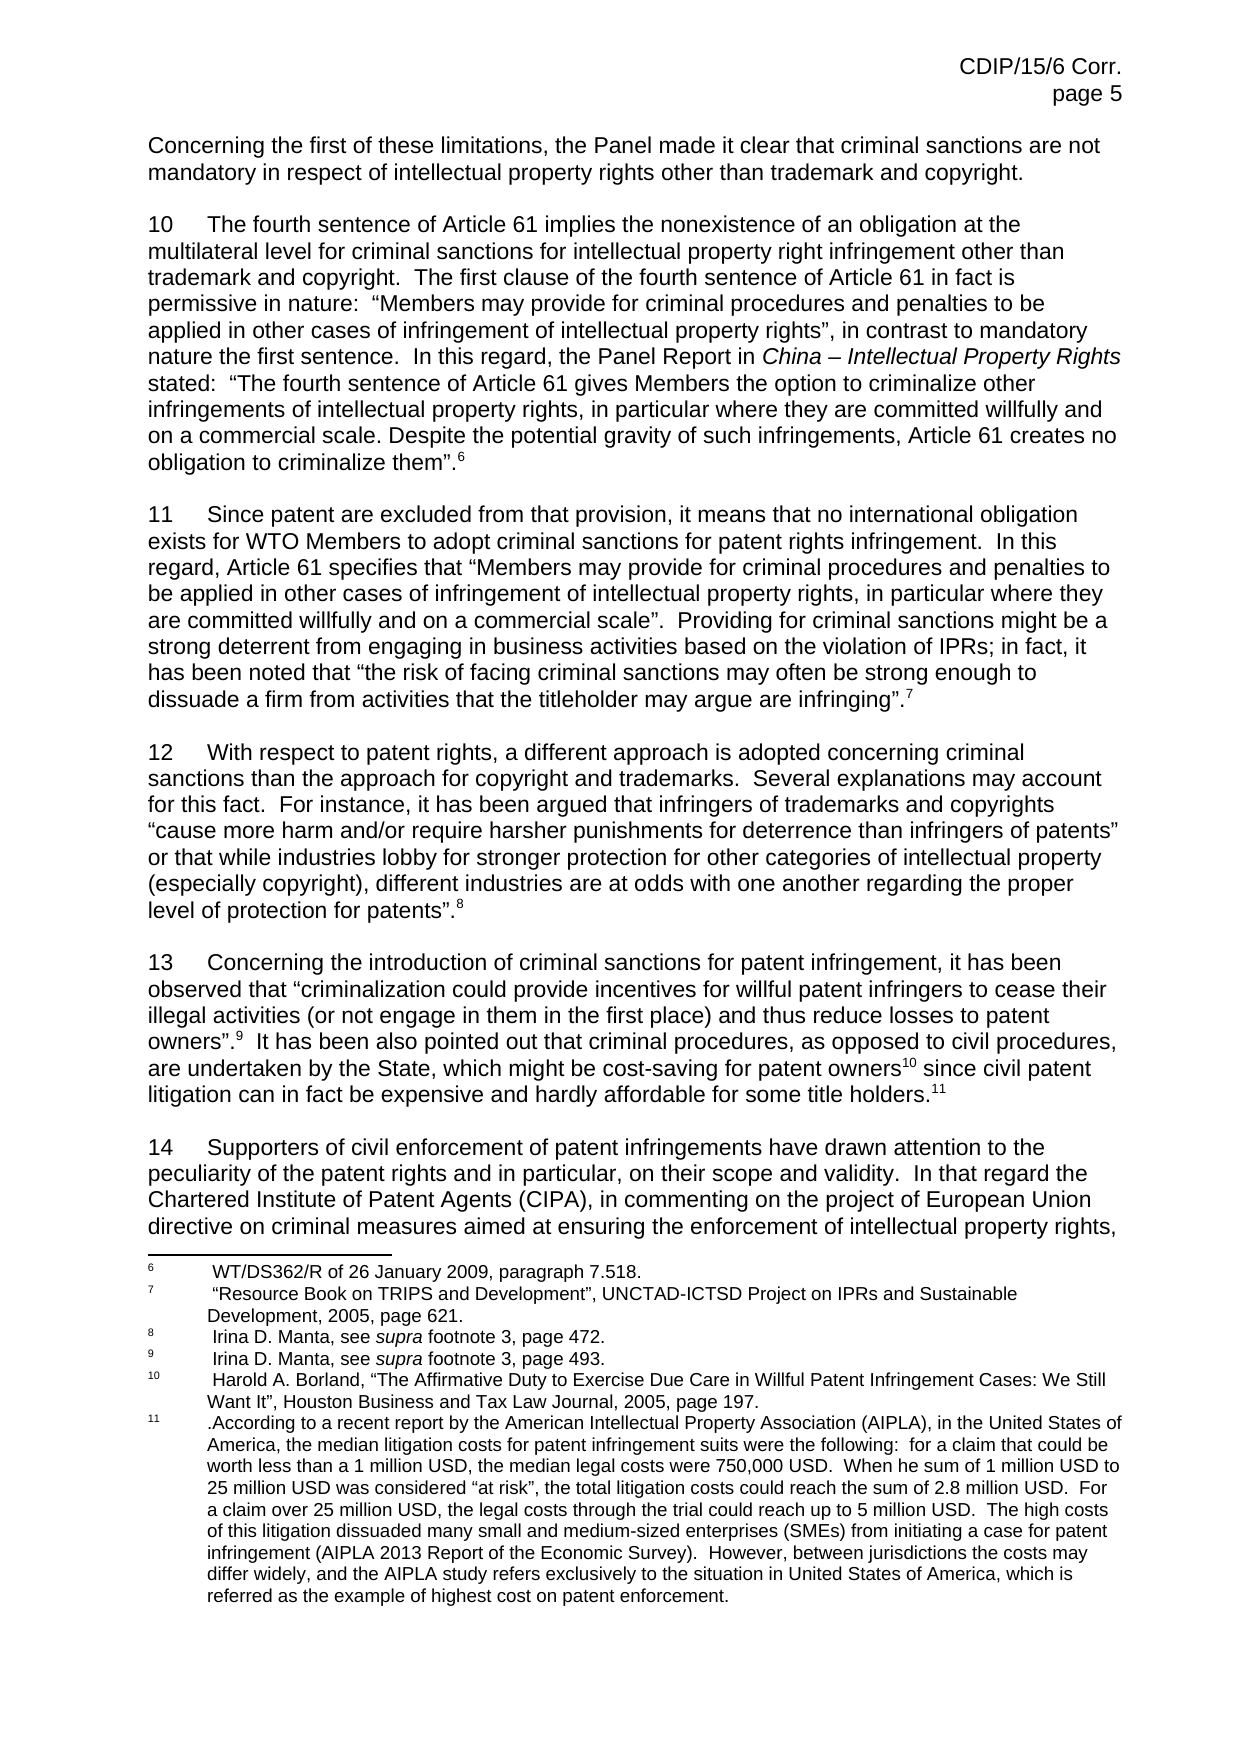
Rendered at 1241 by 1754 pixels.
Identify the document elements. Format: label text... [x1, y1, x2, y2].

text With respect to patent rights, a different approach is adopted concerning criminal sanctions than the approach for copyright and trademarks. Several explanations may account for this fact. For instance, it has been argued that infringers of trademarks and copyrights “cause more harm and/or require harsher punishments for deterrence than infringers of patents” or that while industries lobby for stronger protection for other categories of intellectual property (especially copyright), different industries are at odds with one another regarding the proper level of protection for patents”. [148, 738, 1122, 923]
text Concerning the introduction of criminal sanctions for patent infringement, it has been observed that “criminalization could provide incentives for willful patent infringers to cease their illegal activities (or not engage in them in the first place) and thus reduce losses to patent owners”. It has been also pointed out that criminal procedures, as opposed to civil procedures, are undertaken by the State, which might be cost-saving for patent owners since civil patent litigation can in fact be expensive and hardly affordable for some title holders. [148, 949, 1122, 1107]
text The fourth sentence of Article 61 implies the nonexistence of an obligation at the multilateral level for criminal sanctions for intellectual property right infringement other than trademark and copyright. The first clause of the fourth sentence of Article 61 in fact is permissive in nature: “Members may provide for criminal procedures and penalties to be applied in other cases of infringement of intellectual property rights”, in contrast to mandatory nature the first sentence. In this regard, the Panel Report in China – Intellectual Property Rights stated: “The fourth sentence of Article 61 gives Members the option to criminalize other infringements of intellectual property rights, in particular where they are committed willfully and on a commercial scale. Despite the potential gravity of such infringements, Article 61 creates no obligation to criminalize them”. [148, 211, 1122, 475]
text Since patent are excluded from that provision, it means that no international obligation exists for WTO Members to adopt criminal sanctions for patent rights infringement. In this regard, Article 61 specifies that “Members may provide for criminal procedures and penalties to be applied in other cases of infringement of intellectual property rights, in particular where they are committed willfully and on a commercial scale”. Providing for criminal sanctions might be a strong deterrent from engaging in business activities based on the violation of IPRs; in fact, it has been noted that “the risk of facing criminal sanctions may often be strong enough to dissuade a firm from activities that the titleholder may argue are infringing”. [148, 501, 1122, 712]
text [148, 1134, 1122, 1239]
